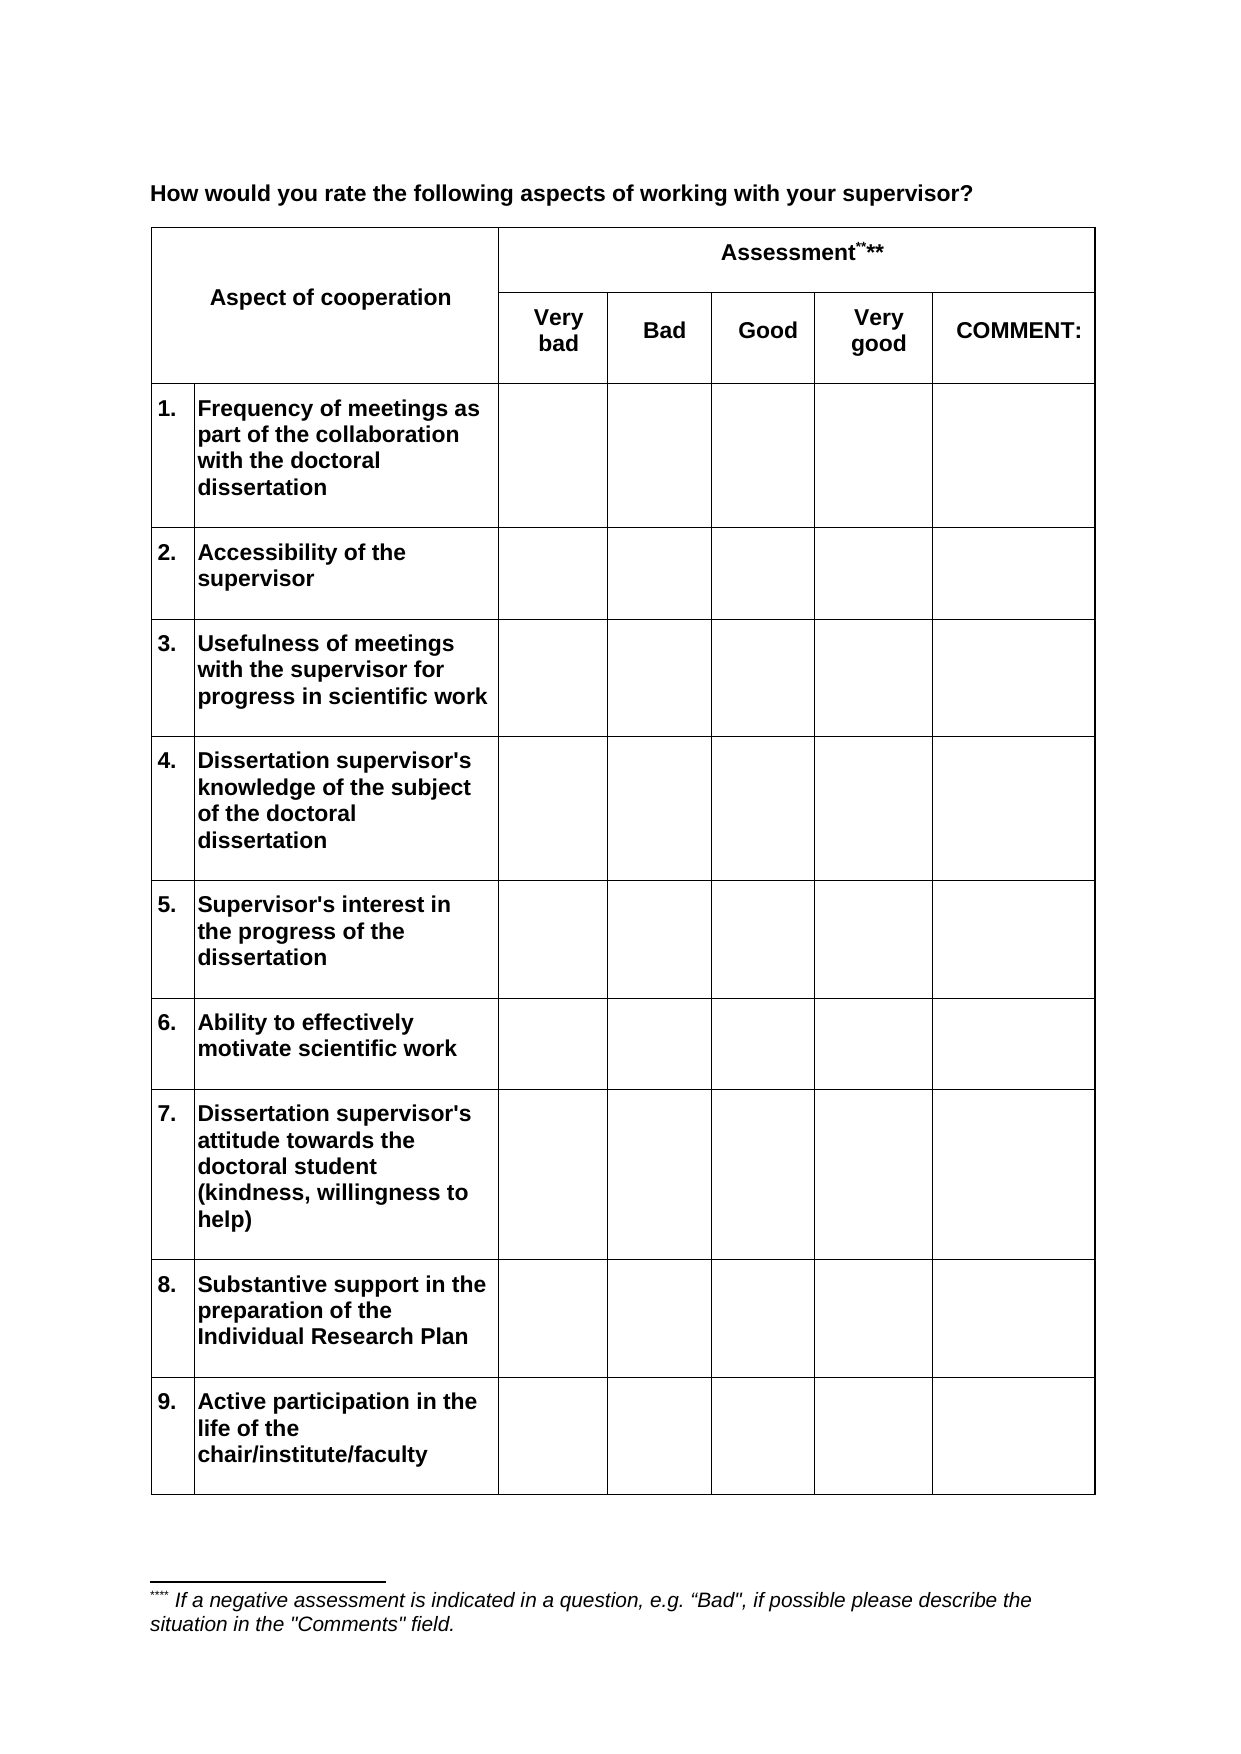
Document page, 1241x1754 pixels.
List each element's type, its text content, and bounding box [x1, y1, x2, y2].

table_cell Good [712, 293, 814, 383]
table_cell 6. [152, 999, 194, 1089]
table_cell [933, 881, 1094, 998]
table_cell [933, 737, 1094, 880]
table_cell [608, 737, 711, 880]
table_cell [815, 881, 932, 998]
table_cell [712, 384, 814, 527]
table_cell Very bad [499, 293, 607, 383]
table_cell [815, 384, 932, 527]
table_cell [712, 528, 814, 618]
table_cell [933, 1260, 1094, 1377]
table_cell Very good [815, 293, 932, 383]
table_cell [712, 620, 814, 736]
table_cell [815, 1090, 932, 1259]
table_cell Ability to effectively motivate scientific work [195, 999, 498, 1089]
table_cell [608, 1378, 711, 1494]
table_cell COMMENT: [933, 293, 1094, 383]
table_cell 3. [152, 620, 194, 736]
table_cell [933, 999, 1094, 1089]
table_cell [933, 384, 1094, 527]
table_cell [712, 881, 814, 998]
table_cell [499, 384, 607, 527]
table_cell [815, 528, 932, 618]
table_cell [712, 1260, 814, 1377]
table_cell [608, 384, 711, 527]
table_cell Frequency of meetings as part of the collaboration with the doctoral dissertation [195, 384, 498, 527]
table_cell Usefulness of meetings with the supervisor for progress in scientific work [195, 620, 498, 736]
table_cell [815, 1378, 932, 1494]
table_cell Active participation in the life of the chair/institute/faculty [195, 1378, 498, 1494]
table_cell [608, 999, 711, 1089]
text How would you rate the following aspects of working with your supervisor? [150, 180, 1090, 223]
table_cell [499, 1378, 607, 1494]
table_cell [933, 528, 1094, 618]
table_cell [933, 620, 1094, 736]
table_cell [608, 528, 711, 618]
table_cell [499, 881, 607, 998]
table_cell 5. [152, 881, 194, 998]
table_cell 8. [152, 1260, 194, 1377]
table_cell [815, 737, 932, 880]
table_cell [933, 1378, 1094, 1494]
table_header Aspect of cooperation [152, 228, 498, 383]
table_cell [499, 1260, 607, 1377]
table_cell [712, 1090, 814, 1259]
table_cell [712, 999, 814, 1089]
table_cell [815, 620, 932, 736]
table_cell [815, 1260, 932, 1377]
table_cell 1. [152, 384, 194, 527]
table_cell [608, 620, 711, 736]
table_cell 2. [152, 528, 194, 618]
table_cell [499, 528, 607, 618]
table_cell [815, 999, 932, 1089]
table_cell [608, 1260, 711, 1377]
table_cell [712, 1378, 814, 1494]
table_cell Bad [608, 293, 711, 383]
table_header Assessment** [499, 228, 1094, 292]
table_cell Supervisor's interest in the progress of the dissertation [195, 881, 498, 998]
table_cell Dissertation supervisor's attitude towards the doctoral student (kindness, willingness to help) [195, 1090, 498, 1259]
table_cell 4. [152, 737, 194, 880]
table_cell [499, 737, 607, 880]
table_cell Substantive support in the preparation of the Individual Research Plan [195, 1260, 498, 1377]
table_cell [608, 881, 711, 998]
table_cell Dissertation supervisor's knowledge of the subject of the doctoral dissertation [195, 737, 498, 880]
table_cell [608, 1090, 711, 1259]
table_cell [933, 1090, 1094, 1259]
table_cell [499, 999, 607, 1089]
table_cell Accessibility of the supervisor [195, 528, 498, 618]
table_cell [499, 1090, 607, 1259]
table_cell [499, 620, 607, 736]
table_cell [712, 737, 814, 880]
table_cell 9. [152, 1378, 194, 1494]
table_cell 7. [152, 1090, 194, 1259]
